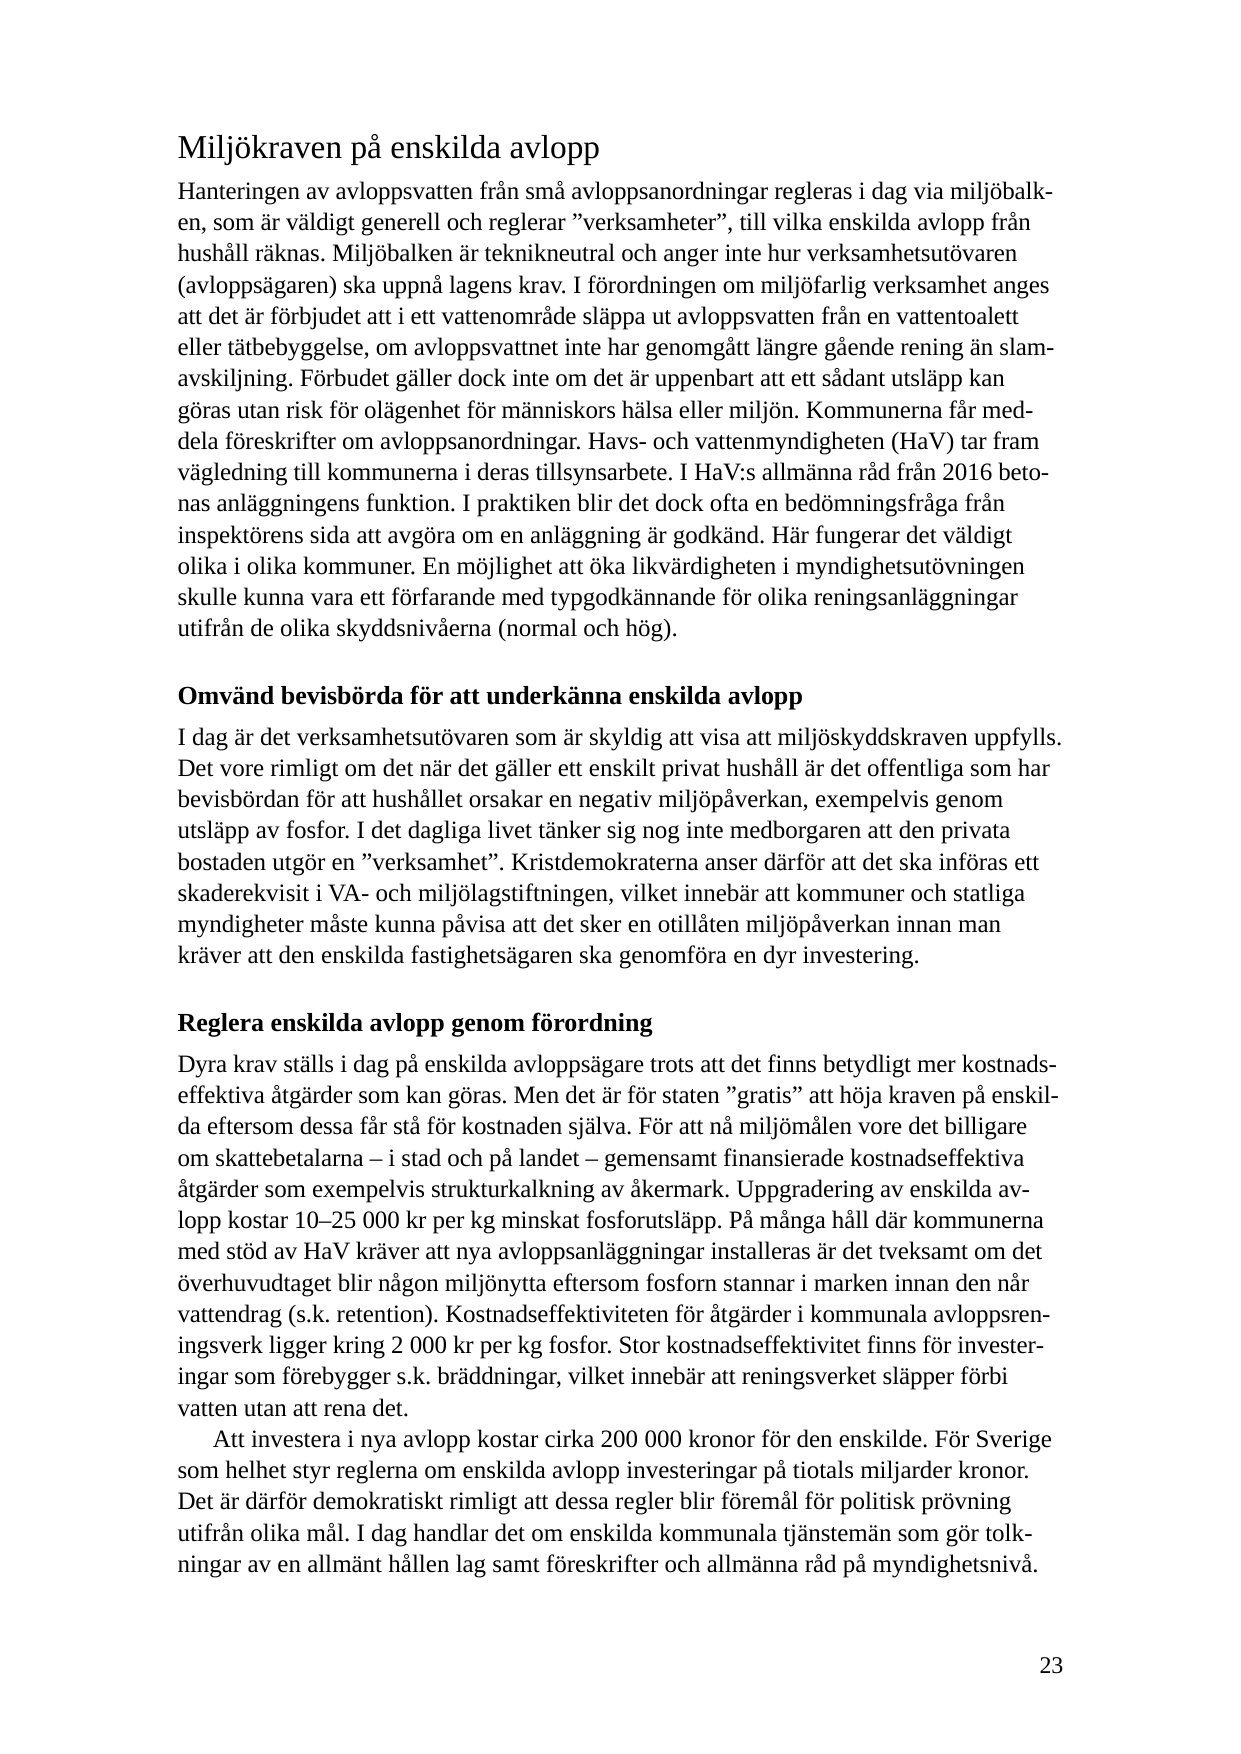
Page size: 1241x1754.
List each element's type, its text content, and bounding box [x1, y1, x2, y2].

text I dag är det verksamhetsutövaren som är skyldig att visa att miljöskyddskraven uppfylls. Det vore rimligt om det när det gäller ett enskilt privat hushåll är det offentliga som har bevisbördan för att hushållet orsakar en negativ miljöpåverkan, exempelvis genom utsläpp av fosfor. I det dagliga livet tänker sig nog inte medborgaren att den privata bostaden utgör en ”verksamhet”. Kristdemokraterna anser därför att det ska införas ett skaderekvisit i VA- och miljölagstiftningen, vilket innebär att kommuner och statliga myndigheter måste kunna påvisa att det sker en otillåten miljöpåverkan innan man kräver att den enskilda fastighetsägaren ska genomföra en dyr investering. [177, 719, 1063, 969]
subtitle Reglera enskilda avlopp genom förordning [177, 1007, 1063, 1038]
subtitle Omvänd bevisbörda för att underkänna enskilda avlopp [177, 680, 1063, 711]
text Att investera i nya avlopp kostar cirka 200 000 kronor för den enskilde. För Sverige som helhet styr reglerna om enskilda avlopp investeringar på tiotals miljarder kronor. Det är därför demokratiskt rimligt att dessa regler blir föremål för politisk prövning utifrån olika mål. I dag handlar det om enskilda kommunala tjänstemän som gör tolkningar av en allmänt hållen lag samt föreskrifter och allmänna råd på myndighetsnivå. [177, 1421, 1063, 1578]
subtitle Miljökraven på enskilda avlopp [177, 134, 1063, 165]
text Hanteringen av avloppsvatten från små avloppsanordningar regleras i dag via miljöbalken, som är väldigt generell och reglerar ”verksamheter”, till vilka enskilda avlopp från hushåll räknas. Miljöbalken är teknikneutral och anger inte hur verksamhetsutövaren (avloppsägaren) ska uppnå lagens krav. I förordningen om miljöfarlig verksamhet anges att det är förbjudet att i ett vattenområde släppa ut avloppsvatten från en vattentoalett eller tätbebyggelse, om avloppsvattnet inte har genomgått längre gående rening än slamavskiljning. Förbudet gäller dock inte om det är uppenbart att ett sådant utsläpp kan göras utan risk för olägenhet för människors hälsa eller miljön. Kommunerna får meddela föreskrifter om avloppsanordningar. Havs- och vattenmyndigheten (HaV) tar fram vägledning till kommunerna i deras tillsynsarbete. I HaV:s allmänna råd från 2016 betonas anläggningens funktion. I praktiken blir det dock ofta en bedömningsfråga från inspektörens sida att avgöra om en anläggning är godkänd. Här fungerar det väldigt olika i olika kommuner. En möjlighet att öka likvärdigheten i myndighetsutövningen skulle kunna vara ett förfarande med typgodkännande för olika reningsanläggningar utifrån de olika skyddsnivåerna (normal och hög). [177, 173, 1063, 642]
text Dyra krav ställs i dag på enskilda avloppsägare trots att det finns betydligt mer kostnadseffektiva åtgärder som kan göras. Men det är för staten ”gratis” att höja kraven på enskilda eftersom dessa får stå för kostnaden själva. För att nå miljömålen vore det billigare om skattebetalarna – i stad och på landet – gemensamt finansierade kostnadseffektiva åtgärder som exempelvis strukturkalkning av åkermark. Uppgradering av enskilda avlopp kostar 10–25 000 kr per kg minskat fosforutsläpp. På många håll där kommunerna med stöd av HaV kräver att nya avloppsanläggningar installeras är det tveksamt om det överhuvudtaget blir någon miljönytta eftersom fosforn stannar i marken innan den når vattendrag (s.k. retention). Kostnadseffektiviteten för åtgärder i kommunala avloppsreningsverk ligger kring 2 000 kr per kg fosfor. Stor kostnadseffektivitet finns för investeringar som förebygger s.k. bräddningar, vilket innebär att reningsverket släpper förbi vatten utan att rena det. [177, 1046, 1063, 1421]
